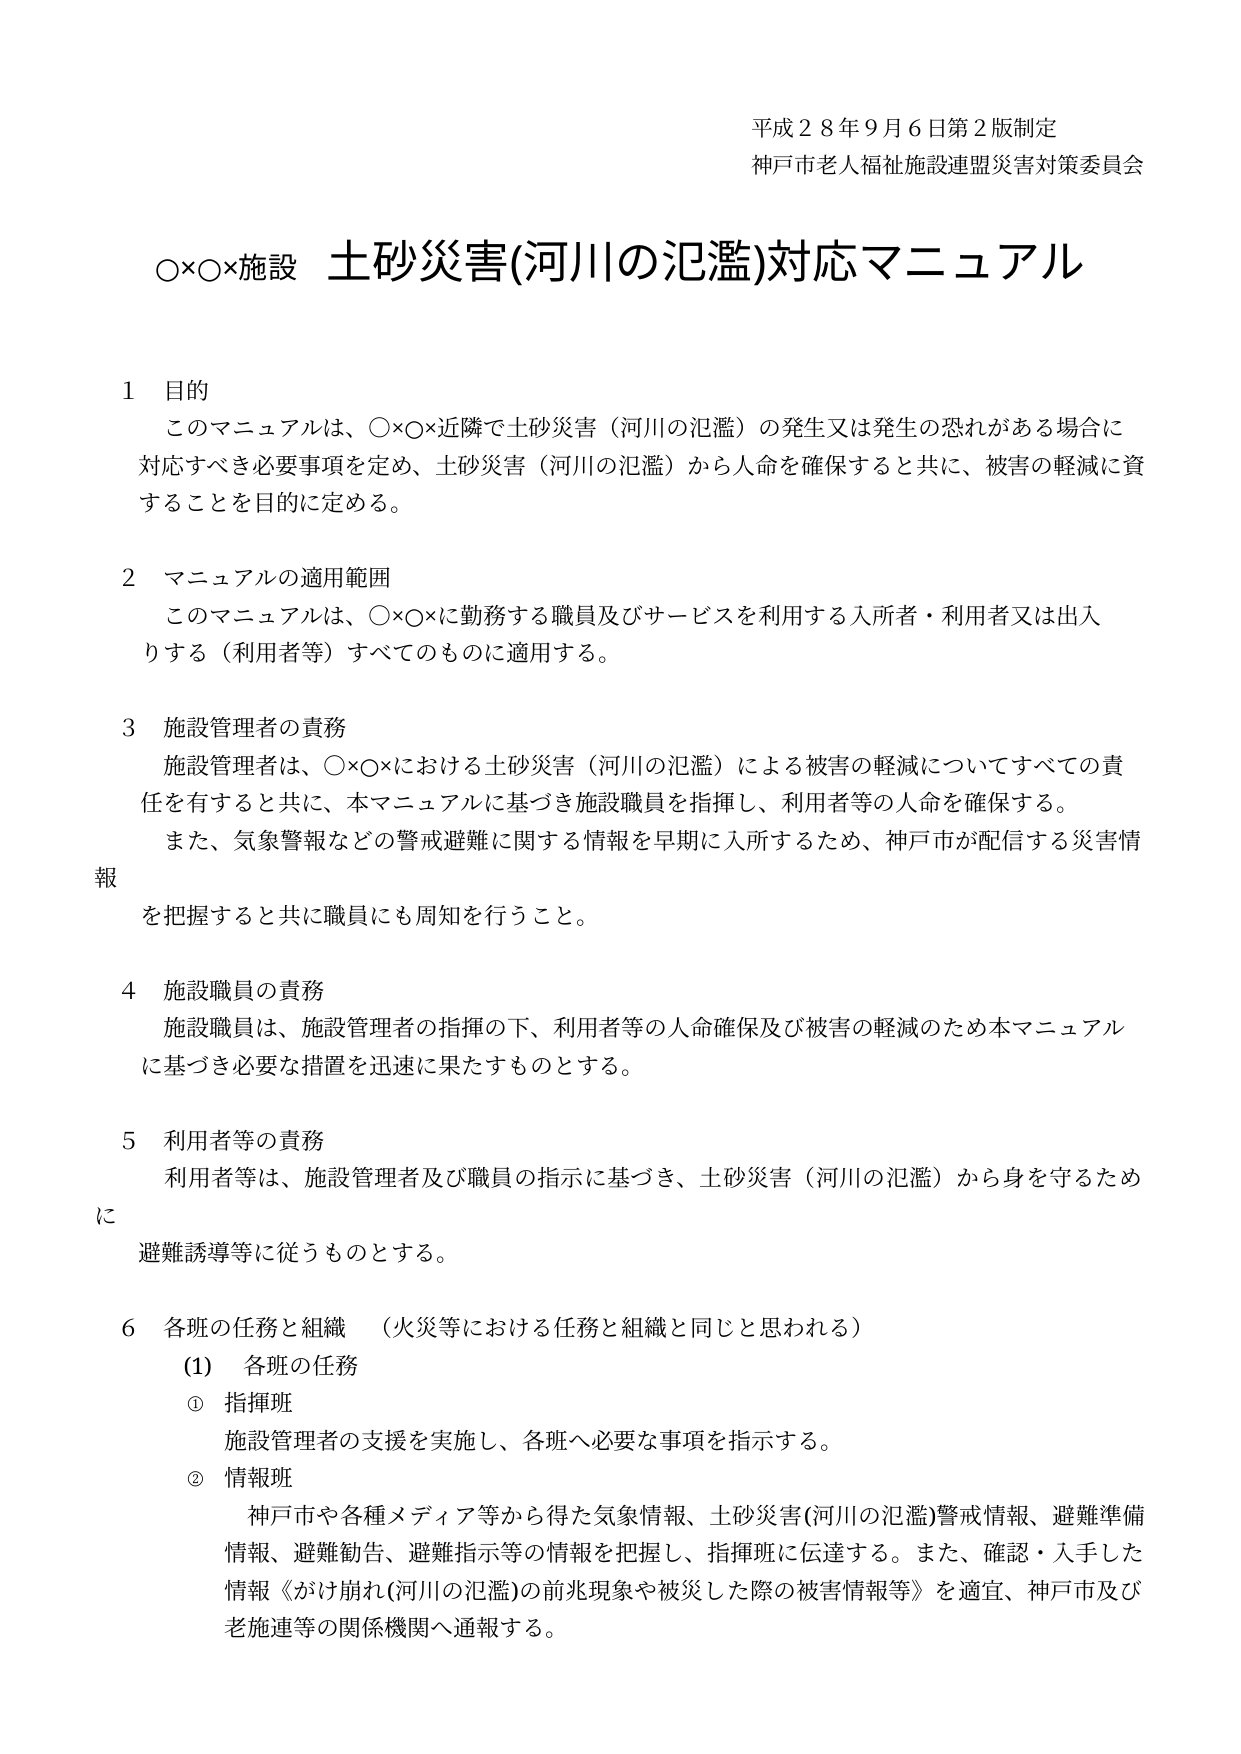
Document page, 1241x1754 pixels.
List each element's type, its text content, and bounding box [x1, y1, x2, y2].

text １ 目的 [94, 371, 1146, 408]
text に基づき必要な措置を迅速に果たすものとする。 [94, 1046, 1146, 1083]
text ○×○×施設 土砂災害(河川の氾濫)対応マニュアル [94, 221, 1146, 296]
text ３ 施設管理者の責務 [94, 708, 1146, 746]
text 任を有すると共に、本マニュアルに基づき施設職員を指揮し、利用者等の人命を確保する。 [94, 783, 1146, 821]
text ４ 施設職員の責務 [94, 971, 1146, 1008]
list 各班の任務 [183, 1346, 1146, 1383]
text 施設職員は、施設管理者の指揮の下、利用者等の人命確保及び被害の軽減のため本マニュアル [94, 1008, 1146, 1046]
text 平成２８年９月６日第２版制定 [94, 108, 1146, 146]
text 施設管理者は、○×○×における土砂災害（河川の氾濫）による被害の軽減についてすべての責 [94, 746, 1146, 783]
text 避難誘導等に従うものとする。 [94, 1233, 1146, 1271]
text このマニュアルは、○×○×に勤務する職員及びサービスを利用する入所者・利用者又は出入 [94, 596, 1146, 633]
text また、気象警報などの警戒避難に関する情報を早期に入所するため、神戸市が配信する災害情報 [94, 821, 1146, 896]
text 神戸市老人福祉施設連盟災害対策委員会 [94, 146, 1146, 183]
list 神戸市や各種メディア等から得た気象情報、土砂災害(河川の氾濫)警戒情報、避難準備情報、避難勧告、避難指示等の情報を把握し、指揮班に伝達する。また、確認・入手した情報《がけ崩れ(河川の氾濫)の前兆現象や被災した際の被害情報等》を適宜、神戸市及び老施連等の関係機関へ通報する。 [224, 1496, 1146, 1646]
text 利用者等は、施設管理者及び職員の指示に基づき、土砂災害（河川の氾濫）から身を守るために [94, 1158, 1146, 1233]
text を把握すると共に職員にも周知を行うこと。 [94, 896, 1146, 933]
list 施設管理者の支援を実施し、各班へ必要な事項を指示する。 [224, 1421, 1146, 1458]
text ６ 各班の任務と組織 （火災等における任務と組織と同じと思われる） [94, 1308, 1146, 1346]
text 対応すべき必要事項を定め、土砂災害（河川の氾濫）から人命を確保すると共に、被害の軽減に資することを目的に定める。 [138, 446, 1146, 521]
text ５ 利用者等の責務 [94, 1121, 1146, 1158]
text ２ マニュアルの適用範囲 [94, 558, 1146, 596]
text りする（利用者等）すべてのものに適用する。 [94, 633, 1146, 671]
list 情報班 [187, 1458, 1146, 1496]
text このマニュアルは、○×○×近隣で土砂災害（河川の氾濫）の発生又は発生の恐れがある場合に [94, 408, 1146, 446]
list 指揮班 [187, 1383, 1146, 1421]
